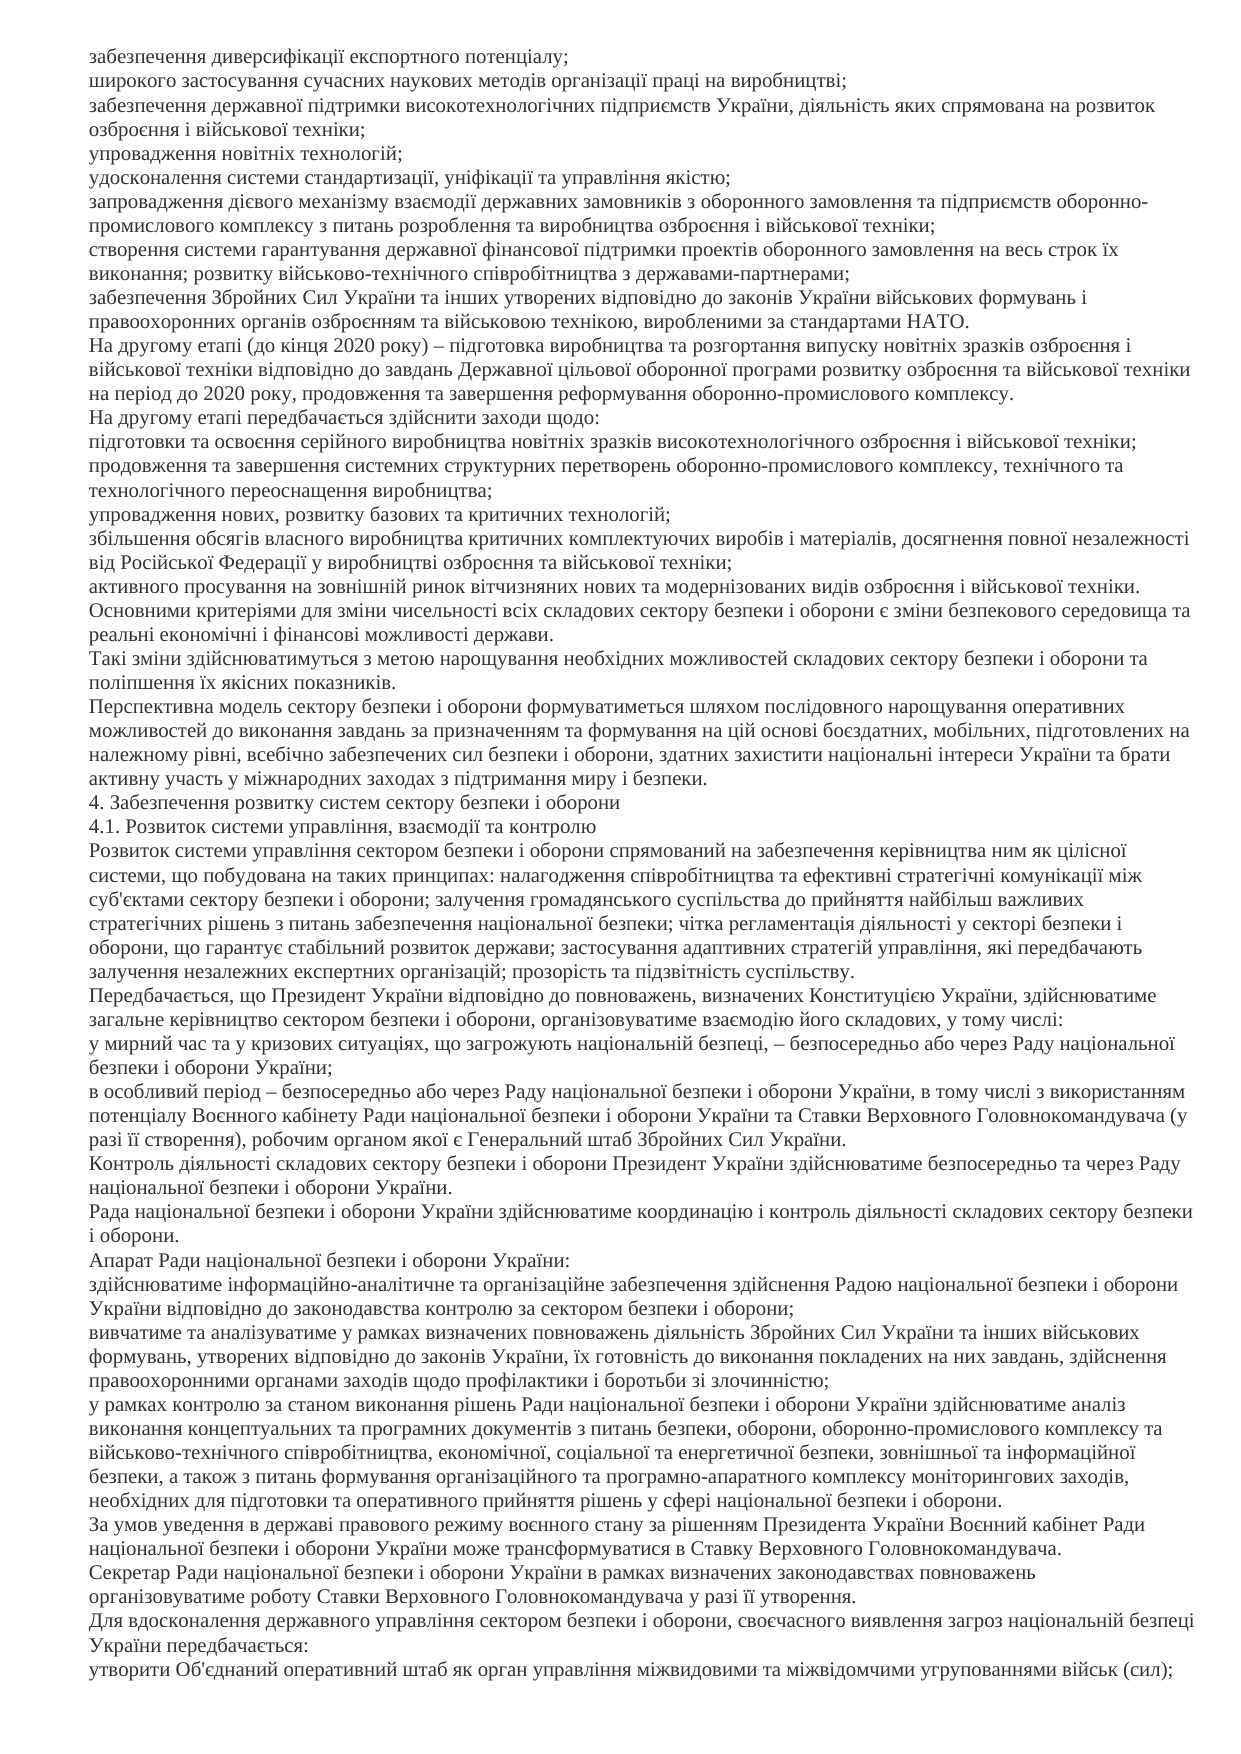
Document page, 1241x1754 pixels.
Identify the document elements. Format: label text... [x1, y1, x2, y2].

text Секретар Ради національної безпеки і оборони України в рамках визначених законодавствах повноважень організовуватиме роботу Ставки Верховного Головнокомандувача у разі її утворення. [89, 1560, 1196, 1608]
text Контроль діяльності складових сектору безпеки і оборони Президент України здійснюватиме безпосередньо та через Раду національної безпеки і оборони України. [89, 1151, 1196, 1199]
text в особливий період – безпосередньо або через Раду національної безпеки і оборони України, в тому числі з використанням потенціалу Воєнного кабінету Ради національної безпеки і оборони України та Ставки Верховного Головнокомандувача (у разі її створення), робочим органом якої є Генеральний штаб Збройних Сил України. [89, 1079, 1196, 1151]
text На другому етапі передбачається здійснити заходи щодо: [89, 405, 1196, 429]
text активного просування на зовнішній ринок вітчизняних нових та модернізованих видів озброєння і військової техніки. [89, 574, 1196, 598]
text Такі зміни здійснюватимуться з метою нарощування необхідних можливостей складових сектору безпеки і оборони та поліпшення їх якісних показників. [89, 646, 1196, 694]
text збільшення обсягів власного виробництва критичних комплектуючих виробів і матеріалів, досягнення повної незалежності від Російської Федерації у виробництві озброєння та військової техніки; [89, 526, 1196, 574]
text у мирний час та у кризових ситуаціях, що загрожують національній безпеці, – безпосередньо або через Раду національної безпеки і оборони України; [89, 1031, 1196, 1079]
text забезпечення державної підтримки високотехнологічних підприємств України, діяльність яких спрямована на розвиток озброєння і військової техніки; [89, 92, 1196, 141]
text підготовки та освоєння серійного виробництва новітніх зразків високотехнологічного озброєння і військової техніки; [89, 429, 1196, 453]
text продовження та завершення системних структурних перетворень оборонно-промислового комплексу, технічного та технологічного переоснащення виробництва; [89, 453, 1196, 502]
text здійснюватиме інформаційно-аналітичне та організаційне забезпечення здійснення Радою національної безпеки і оборони України відповідно до законодавства контролю за сектором безпеки і оборони; [89, 1272, 1196, 1320]
text Рада національної безпеки і оборони України здійснюватиме координацію і контроль діяльності складових сектору безпеки і оборони. [89, 1199, 1196, 1247]
text вивчатиме та аналізуватиме у рамках визначених повноважень діяльність Збройних Сил України та інших військових формувань, утворених відповідно до законів України, їх готовність до виконання покладених на них завдань, здійснення правоохоронними органами заходів щодо профілактики і боротьби зі злочинністю; [89, 1320, 1196, 1392]
text Передбачається, що Президент України відповідно до повноважень, визначених Конституцією України, здійснюватиме загальне керівництво сектором безпеки і оборони, організовуватиме взаємодію його складових, у тому числі: [89, 983, 1196, 1031]
text 4.1. Розвиток системи управління, взаємодії та контролю [89, 814, 1196, 838]
text Перспективна модель сектору безпеки і оборони формуватиметься шляхом послідовного нарощування оперативних можливостей до виконання завдань за призначенням та формування на цій основі боєздатних, мобільних, підготовлених на належному рівні, всебічно забезпечених сил безпеки і оборони, здатних захистити національні інтереси України та брати активну участь у міжнародних заходах з підтримання миру і безпеки. [89, 694, 1196, 790]
text Апарат Ради національної безпеки і оборони України: [89, 1247, 1196, 1272]
text створення системи гарантування державної фінансової підтримки проектів оборонного замовлення на весь строк їх виконання; розвитку військово-технічного співробітництва з державами-партнерами; [89, 237, 1196, 285]
text у рамках контролю за станом виконання рішень Ради національної безпеки і оборони України здійснюватиме аналіз виконання концептуальних та програмних документів з питань безпеки, оборони, оборонно-промислового комплексу та військово-технічного співробітництва, економічної, соціальної та енергетичної безпеки, зовнішньої та інформаційної безпеки, а також з питань формування організаційного та програмно-апаратного комплексу моніторингових заходів, необхідних для підготовки та оперативного прийняття рішень у сфері національної безпеки і оборони. [89, 1392, 1196, 1512]
text Розвиток системи управління сектором безпеки і оборони спрямований на забезпечення керівництва ним як цілісної системи, що побудована на таких принципах: налагодження співробітництва та ефективні стратегічні комунікації між суб'єктами сектору безпеки і оборони; залучення громадянського суспільства до прийняття найбільш важливих стратегічних рішень з питань забезпечення національної безпеки; чітка регламентація діяльності у секторі безпеки і оборони, що гарантує стабільний розвиток держави; застосування адаптивних стратегій управління, які передбачають залучення незалежних експертних організацій; прозорість та підзвітність суспільству. [89, 838, 1196, 983]
text Основними критеріями для зміни чисельності всіх складових сектору безпеки і оборони є зміни безпекового середовища та реальні економічні і фінансові можливості держави. [89, 598, 1196, 646]
text запровадження дієвого механізму взаємодії державних замовників з оборонного замовлення та підприємств оборонно-промислового комплексу з питань розроблення та виробництва озброєння і військової техніки; [89, 189, 1196, 237]
text широкого застосування сучасних наукових методів організації праці на виробництві; [89, 68, 1196, 92]
text На другому етапі (до кінця 2020 року) – підготовка виробництва та розгортання випуску новітніх зразків озброєння і військової техніки відповідно до завдань Державної цільової оборонної програми розвитку озброєння та військової техніки на період до 2020 року, продовження та завершення реформування оборонно-промислового комплексу. [89, 333, 1196, 405]
text Для вдосконалення державного управління сектором безпеки і оборони, своєчасного виявлення загроз національній безпеці України передбачається: [89, 1608, 1196, 1657]
text забезпечення диверсифікації експортного потенціалу; [89, 44, 1196, 68]
text За умов уведення в державі правового режиму воєнного стану за рішенням Президента України Воєнний кабінет Ради національної безпеки і оборони України може трансформуватися в Ставку Верховного Головнокомандувача. [89, 1512, 1196, 1560]
text утворити Об'єднаний оперативний штаб як орган управління міжвидовими та міжвідомчими угрупованнями військ (сил); [89, 1657, 1196, 1681]
text забезпечення Збройних Сил України та інших утворених відповідно до законів України військових формувань і правоохоронних органів озброєнням та військовою технікою, виробленими за стандартами НАТО. [89, 285, 1196, 333]
text упровадження новітніх технологій; [89, 141, 1196, 165]
text упровадження нових, розвитку базових та критичних технологій; [89, 502, 1196, 526]
text 4. Забезпечення розвитку систем сектору безпеки і оборони [89, 790, 1196, 814]
text удосконалення системи стандартизації, уніфікації та управління якістю; [89, 165, 1196, 189]
